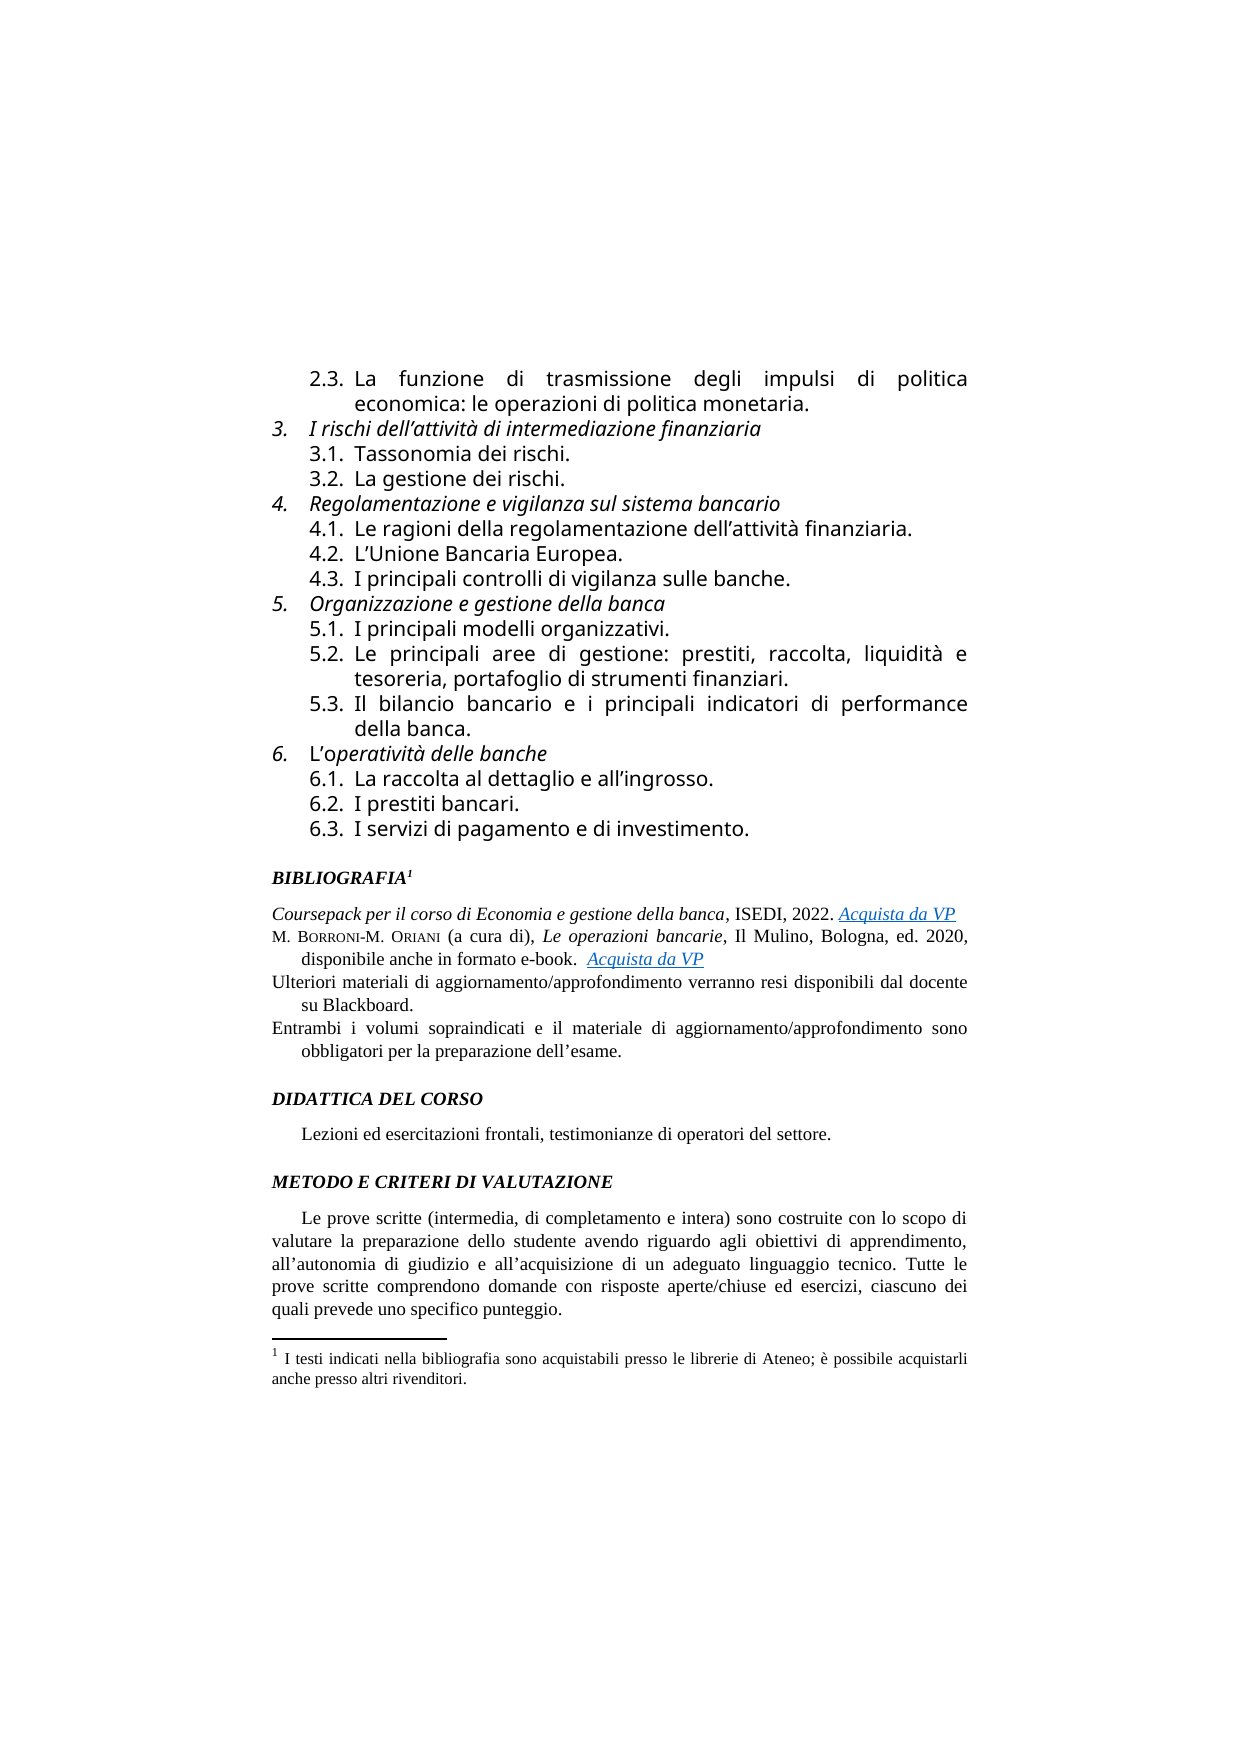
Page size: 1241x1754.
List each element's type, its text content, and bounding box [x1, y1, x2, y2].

list Tassonomia dei rischi. [309, 441, 968, 466]
list L’operatività delle banche [272, 741, 968, 766]
list La funzione di trasmissione degli impulsi di politica economica: le operazioni di politica monetaria. [309, 366, 968, 416]
text DIDATTICA DEL CORSO [272, 1087, 968, 1110]
list La gestione dei rischi. [309, 466, 968, 491]
text Entrambi i volumi sopraindicati e il materiale di aggiornamento/approfondimento sono obbligatori per la preparazione dell’esame. [272, 1016, 968, 1062]
list Il bilancio bancario e i principali indicatori di performance della banca. [309, 691, 968, 741]
list I principali controlli di vigilanza sulle banche. [309, 566, 968, 591]
list I servizi di pagamento e di investimento. [309, 816, 968, 841]
text BIBLIOGRAFIA [272, 866, 968, 889]
text Coursepack per il corso di Economia e gestione della banca, ISEDI, 2022. Acquista da VP [272, 902, 968, 924]
text M. Borroni-M. Oriani (a cura di), Le operazioni bancarie, Il Mulino, Bologna, ed. 2020, disponibile anche in formato e-book. Acquista da VP [272, 924, 968, 970]
list Le ragioni della regolamentazione dell’attività finanziaria. [309, 516, 968, 541]
list Organizzazione e gestione della banca [272, 591, 968, 616]
list I rischi dell’attività di intermediazione finanziaria [272, 416, 968, 441]
list La raccolta al dettaglio e all’ingrosso. [309, 766, 968, 791]
list I prestiti bancari. [309, 791, 968, 816]
text Le prove scritte (intermedia, di completamento e intera) sono costruite con lo scopo di valutare la preparazione dello studente avendo riguardo agli obiettivi di apprendimento, all’autonomia di giudizio e all’acquisizione di un adeguato linguaggio tecnico. Tutte le prove scritte comprendono domande con risposte aperte/chiuse ed esercizi, ciascuno dei quali prevede uno specifico punteggio. [272, 1206, 968, 1320]
list L’Unione Bancaria Europea. [309, 541, 968, 566]
text Lezioni ed esercitazioni frontali, testimonianze di operatori del settore. [272, 1122, 968, 1145]
list I principali modelli organizzativi. [309, 616, 968, 641]
list Le principali aree di gestione: prestiti, raccolta, liquidità e tesoreria, portafoglio di strumenti finanziari. [309, 641, 968, 691]
text Ulteriori materiali di aggiornamento/approfondimento verranno resi disponibili dal docente su Blackboard. [272, 970, 968, 1016]
list Regolamentazione e vigilanza sul sistema bancario [272, 491, 968, 516]
text METODO E CRITERI DI VALUTAZIONE [272, 1170, 968, 1193]
